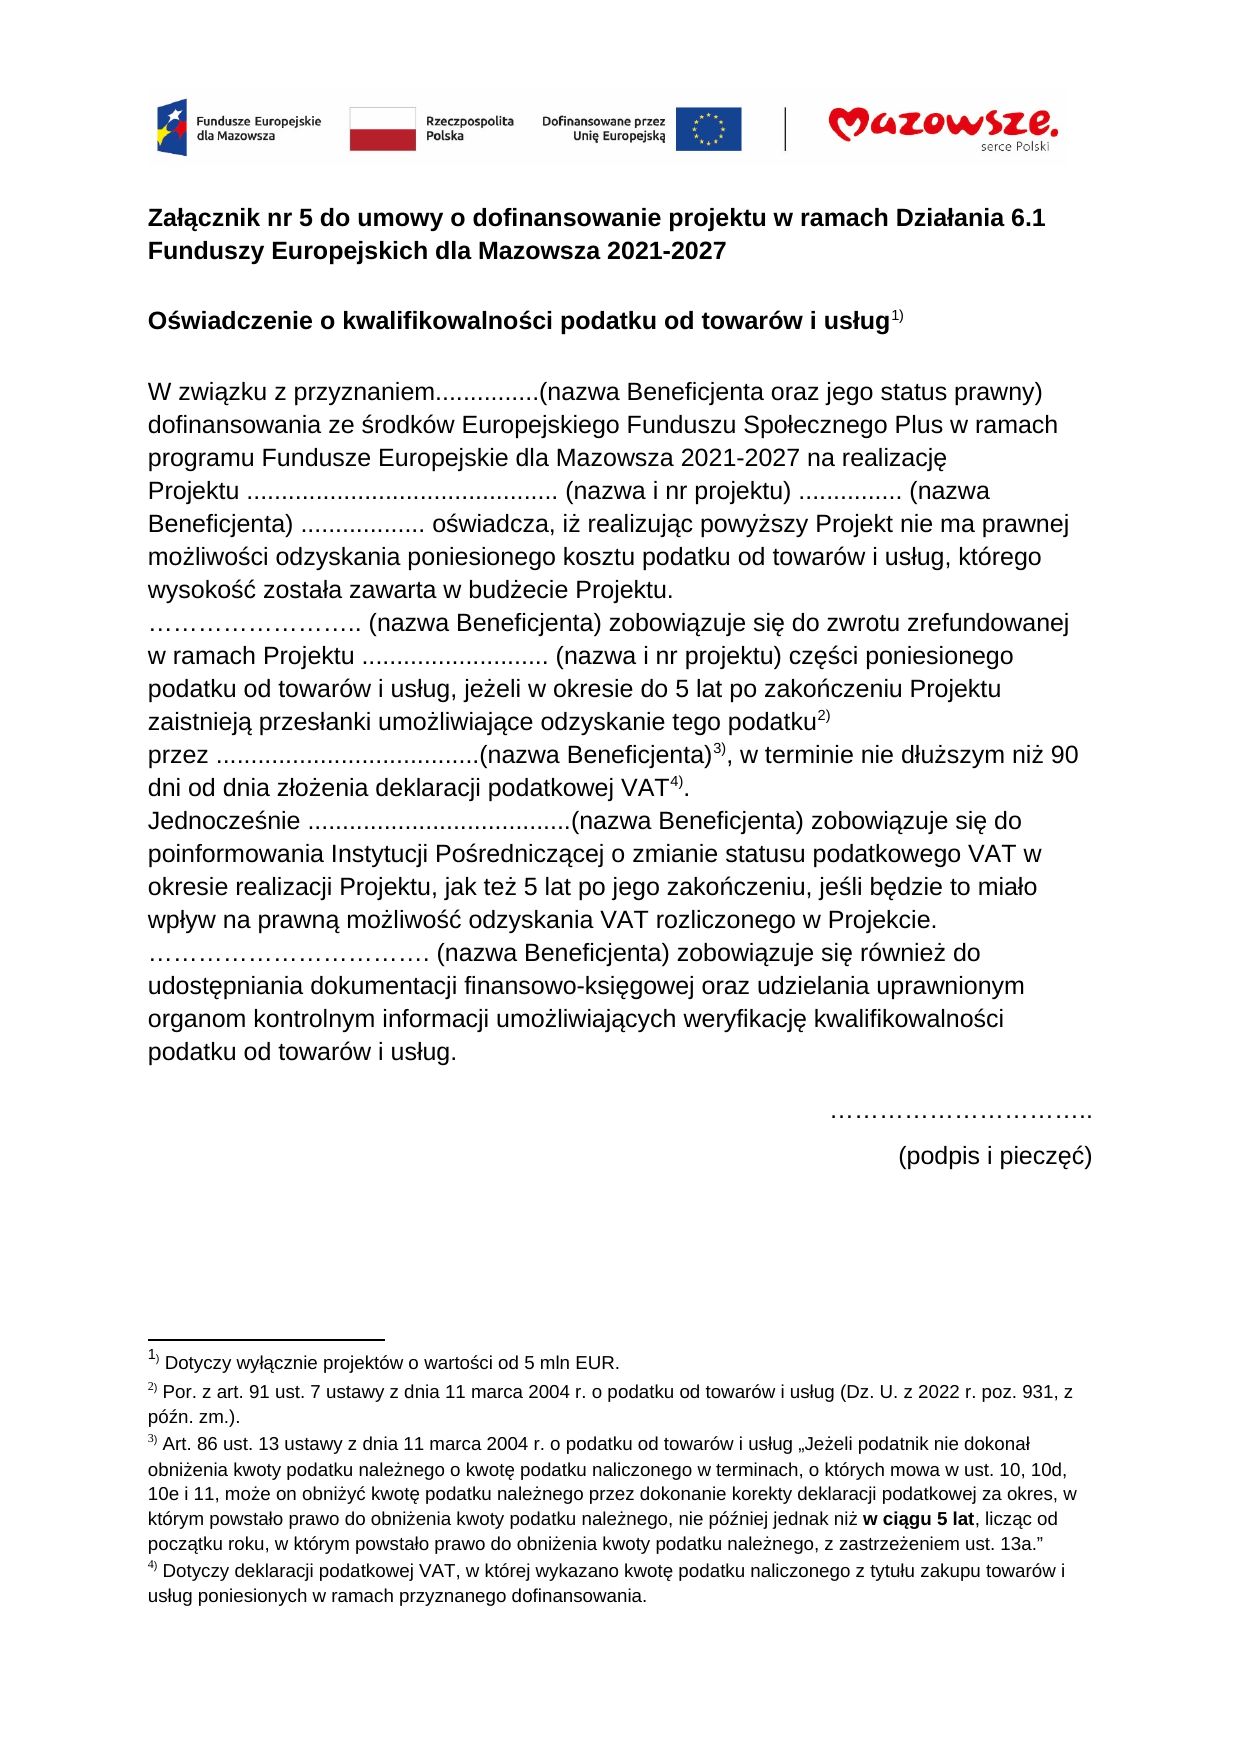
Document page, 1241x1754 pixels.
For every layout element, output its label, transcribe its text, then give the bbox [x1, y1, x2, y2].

text (podpis i pieczęć) [148, 1141, 1093, 1169]
text Załącznik nr 5 do umowy o dofinansowanie projektu w ramach Działania 6.1 Funduszy Europejskich dla Mazowsza 2021-2027 [148, 203, 1093, 264]
text Oświadczenie o kwalifikowalności podatku od towarów i usług) [148, 306, 1093, 335]
text ………………………….. [148, 1095, 1093, 1124]
text W związku z przyznaniem...............(nazwa Beneficjenta oraz jego status prawny) dofinansowania ze środków Europejskiego Funduszu Społecznego Plus w ramach programu Fundusze Europejskie dla Mazowsza 2021-2027 na realizację Projektu ............................................. (nazwa i nr projektu) ............... (nazwa Beneficjenta) .................. oświadcza, iż realizując powyższy Projekt nie ma prawnej możliwości odzyskania poniesionego kosztu podatku od towarów i usług, którego wysokość została zawarta w budżecie Projektu. [148, 377, 1093, 604]
text …………………….. (nazwa Beneficjenta) zobowiązuje się do zwrotu zrefundowanej w ramach Projektu ........................... (nazwa i nr projektu) części poniesionego podatku od towarów i usług, jeżeli w okresie do 5 lat po zakończeniu Projektu zaistnieją przesłanki umożliwiające odzyskanie tego podatku) przez ......................................(nazwa Beneficjenta)), w terminie nie dłuższym niż 90 dni od dnia złożenia deklaracji podatkowej VAT). [148, 608, 1093, 802]
text ……………………………. (nazwa Beneficjenta) zobowiązuje się również do udostępniania dokumentacji finansowo-księgowej oraz udzielania uprawnionym organom kontrolnym informacji umożliwiających weryfikację kwalifikowalności podatku od towarów i usług. [148, 938, 1093, 1066]
picture [147, 88, 1068, 166]
text Jednocześnie ......................................(nazwa Beneficjenta) zobowiązuje się do poinformowania Instytucji Pośredniczącej o zmianie statusu podatkowego VAT w okresie realizacji Projektu, jak też 5 lat po jego zakończeniu, jeśli będzie to miało wpływ na prawną możliwość odzyskania VAT rozliczonego w Projekcie. [148, 806, 1093, 934]
